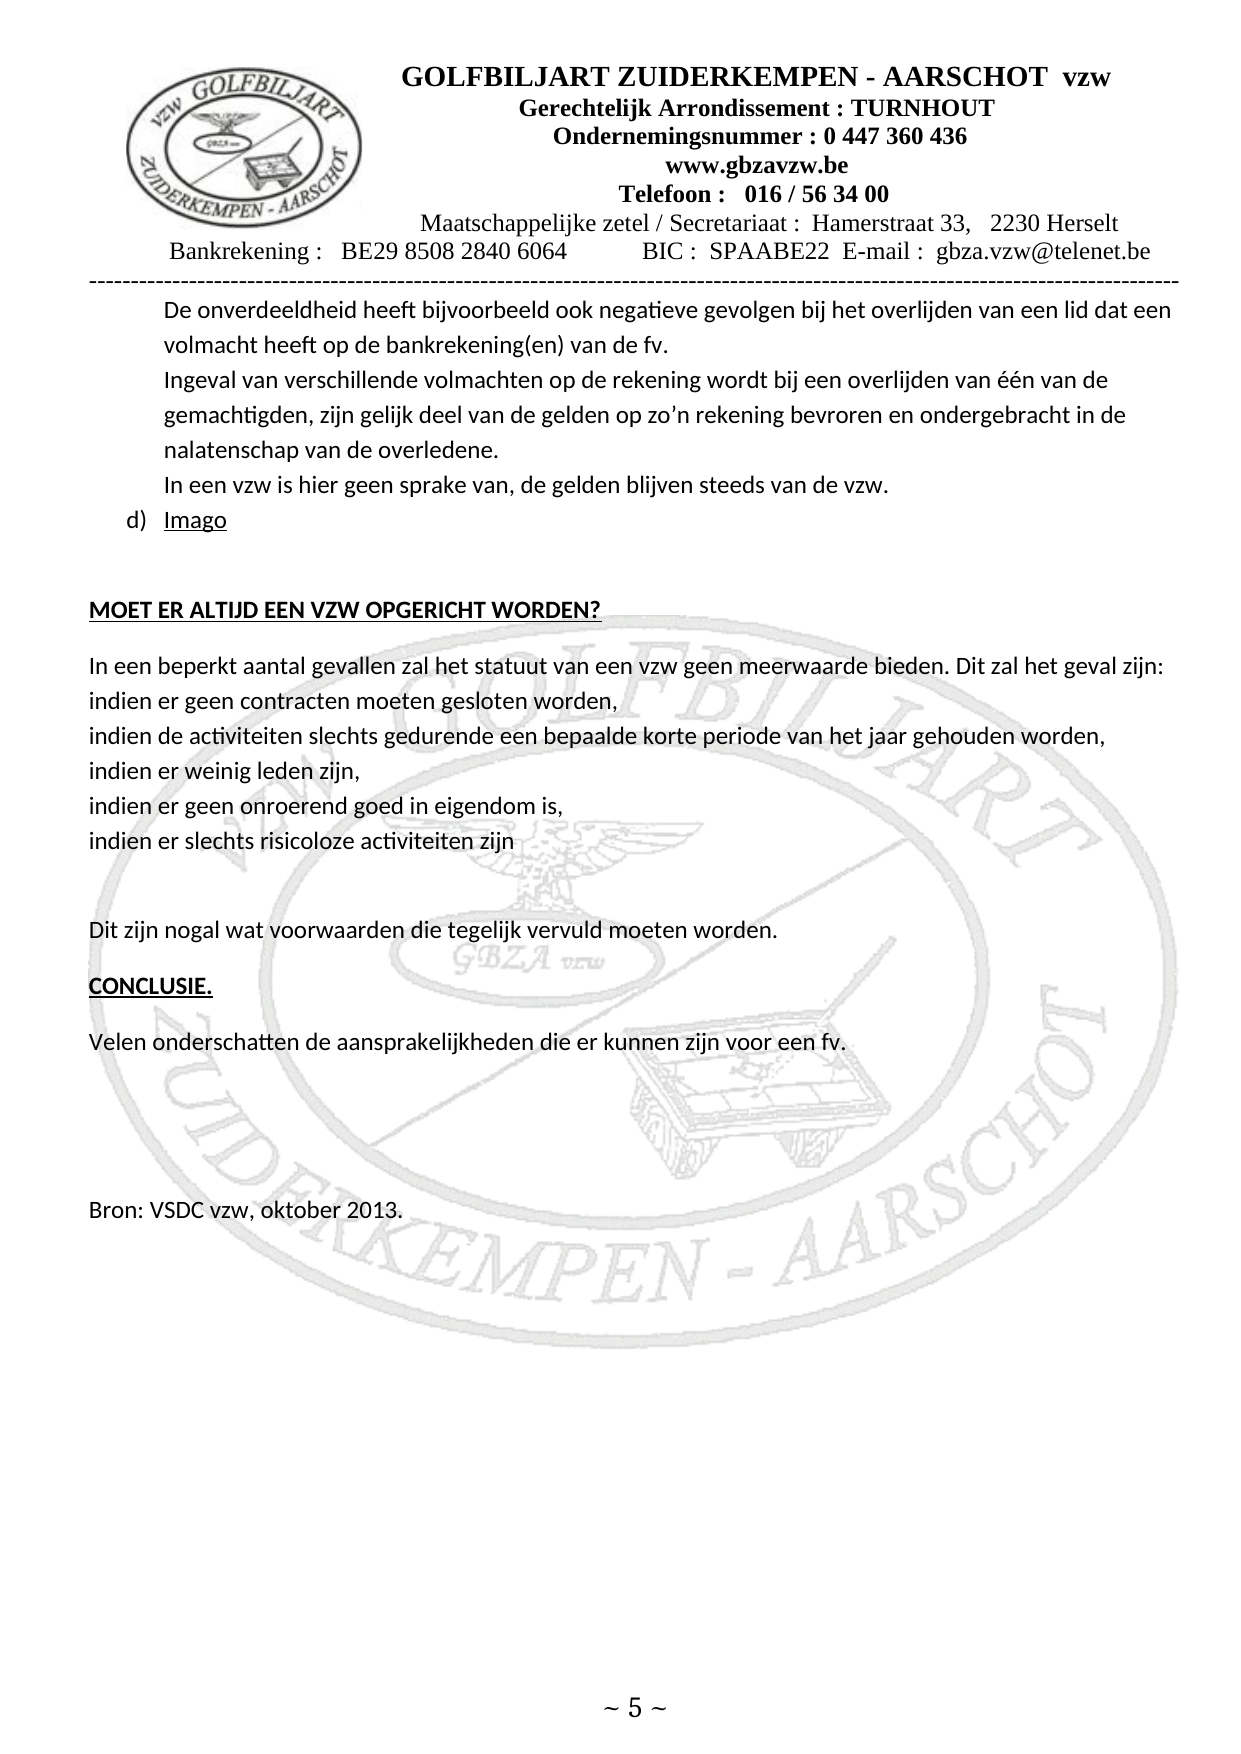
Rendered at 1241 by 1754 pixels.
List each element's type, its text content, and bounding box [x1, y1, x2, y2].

text Dit zijn nogal wat voorwaarden die tegelijk vervuld moeten worden. [89, 881, 1181, 945]
text In een beperkt aantal gevallen zal het statuut van een vzw geen meerwaarde bieden. Dit zal het geval zijn: indien er geen contracten moeten gesloten worden, indien de activiteiten slechts gedurende een bepaalde korte periode van het jaar gehouden worden, indien er weinig leden zijn, indien er geen onroerend goed in eigendom is, indien er slechts risicoloze activiteiten zijn [89, 651, 1181, 856]
text In een vzw is hier geen sprake van, de gelden blijven steeds van de vzw. [164, 469, 1181, 499]
text Bron: VSDC vzw, oktober 2013. [89, 1194, 1181, 1224]
text Velen onderschatten de aansprakelijkheden die er kunnen zijn voor een fv. [89, 1026, 1181, 1057]
text Ingeval van verschillende volmachten op de rekening wordt bij een overlijden van één van de gemachtigden, zijn gelijk deel van de gelden op zo’n rekening bevroren en ondergebracht in de nalatenschap van de overledene. [164, 364, 1181, 464]
text De onverdeeldheid heeft bijvoorbeeld ook negatieve gevolgen bij het overlijden van een lid dat een volmacht heeft op de bankrekening(en) van de fv. [164, 294, 1181, 359]
text MOET ER ALTIJD EEN VZW OPGERICHT WORDEN? [89, 595, 1181, 625]
text CONCLUSIE. [89, 970, 1181, 1001]
list Imago [126, 504, 1181, 534]
picture [126, 67, 363, 230]
